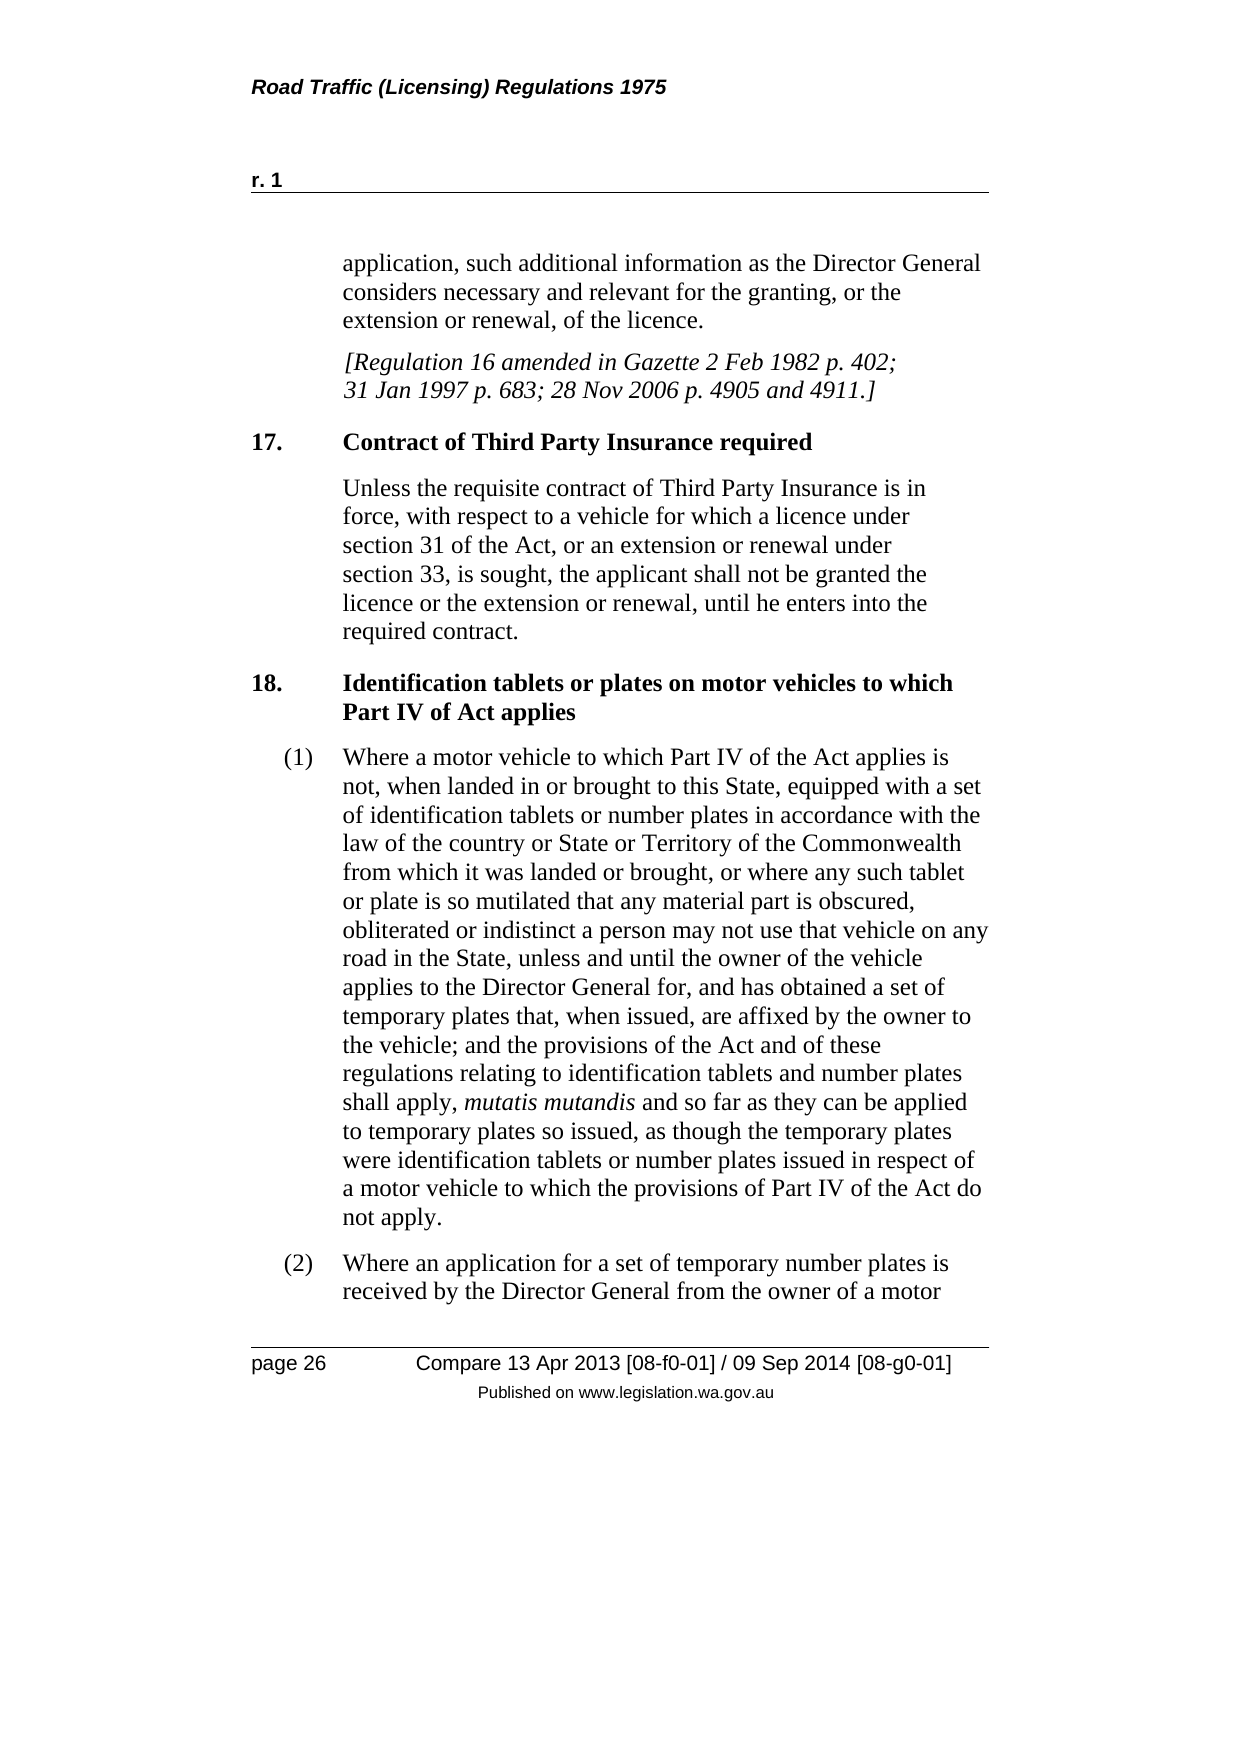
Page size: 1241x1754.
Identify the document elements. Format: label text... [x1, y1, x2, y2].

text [251, 1248, 989, 1305]
text Unless the requisite contract of Third Party Insurance is in force, with respect to a vehicle for which a licence under section 31 of the Act, or an extension or renewal under section 33, is sought, the applicant shall not be granted the licence or the extension or renewal, until he enters into the required contract. [251, 473, 989, 645]
text [Regulation 16 amended in Gazette 2 Feb 1982 p. 402; 31 Jan 1997 p. 683; 28 Nov 2006 p. 4905 and 4911.] [251, 347, 989, 404]
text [251, 248, 989, 334]
subtitle 18. Identification tablets or plates on motor vehicles to which Part IV of Act applies [251, 668, 989, 726]
text (1) Where a motor vehicle to which Part IV of the Act applies is not, when landed in or brought to this State, equipped with a set of identification tablets or number plates in accordance with the law of the country or State or Territory of the Commonwealth from which it was landed or brought, or where any such tablet or plate is so mutilated that any material part is obscured, obliterated or indistinct a person may not use that vehicle on any road in the State, unless and until the owner of the vehicle applies to the Director General for, and has obtained a set of temporary plates that, when issued, are affixed by the owner to the vehicle; and the provisions of the Act and of these regulations relating to identification tablets and number plates shall apply, mutatis mutandis and so far as they can be applied to temporary plates so issued, as though the temporary plates were identification tablets or number plates issued in respect of a motor vehicle to which the provisions of Part IV of the Act do not apply. [251, 742, 989, 1231]
subtitle 17. Contract of Third Party Insurance required [251, 427, 989, 456]
